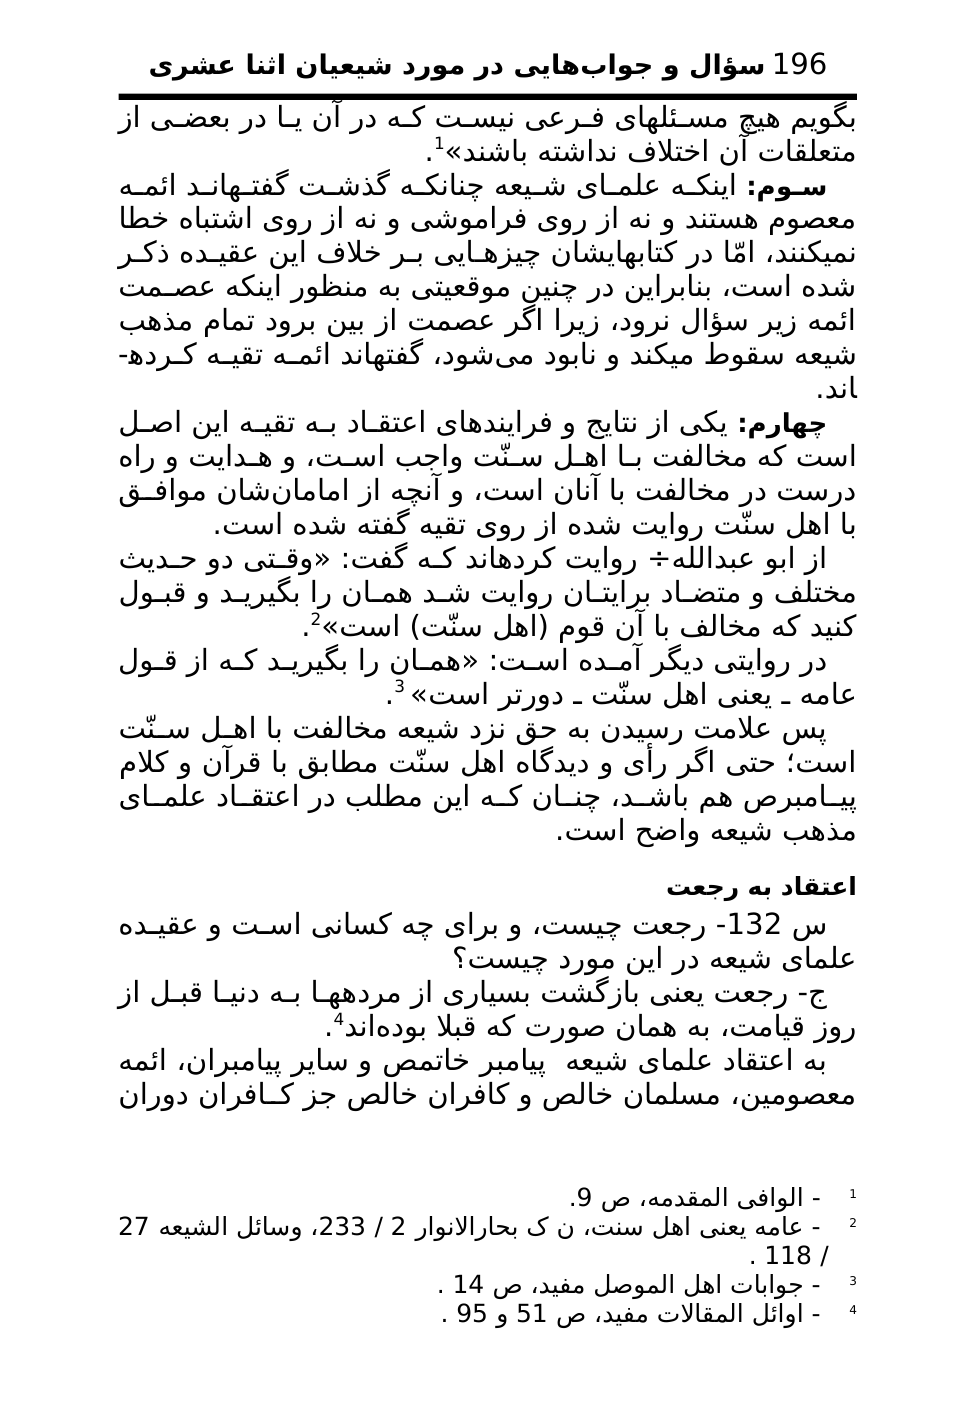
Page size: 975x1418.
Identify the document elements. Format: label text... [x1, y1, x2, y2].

text پس علامت رسیدن به حق نزد شیعه مخالفت با اهل سنّت است؛ حتی اگر رأی و دیدگاه اهل سنّت مطابق با قرآن و کلام پیامبرص هم باشد، چنان که این مطلب در اعتقاد علمای مذهب شیعه واضح است. [118, 711, 857, 847]
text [118, 100, 857, 168]
text س 132- رجعت چیست، و برای چه کسانی است و عقیده علمای شیعه در این مورد چیست؟ [118, 907, 857, 975]
text اعتقاد به رجعت [118, 872, 857, 901]
text چهارم: یکی از نتایج و فرایندهای اعتقاد به تقیه این اصل است که مخالفت با اهل سنّت واجب است، و هدایت و راه درست در مخالفت با آنان است، و آنچه از امامان‌شان موافق با اهل سنّت روایت شده از روی تقیه گفته شده است. [118, 406, 857, 541]
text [118, 1043, 857, 1111]
text از ابو عبدالله÷ روایت کردهاند که گفت: «وقتی دو حدیث مختلف و متضاد برایتان روایت شد همان را بگیرید و قبول کنید که مخالف با آن قوم (اهل سنّت) است». [118, 541, 857, 643]
text در روایتی دیگر آمده است: «همان را بگیرید که از قول عامه ـ یعنی اهل سنّت ـ دورتر است» . [118, 643, 857, 711]
text ج- رجعت یعنی بازگشت بسیاری از مردهها به دنیا قبل از روز قیامت، به همان صورت که قبلا بوده‌اند. [118, 975, 857, 1043]
text سوم: اینکه علمای شیعه چنانکه گذشت گفتهاند ائمه معصوم هستند و نه از روی فراموشی و نه از روی اشتباه خطا نمیکنند، امّا در کتابهایشان چیزهایی بر خلاف این عقیده ذکر شده است، بنابراین در چنین موقعیتی به منظور اینکه عصمت ائمه زیر سؤال نرود، زیرا اگر عصمت از بین برود تمام مذهب شیعه سقوط میکند و نابود می‌شود، گفتهاند ائمه تقیه کردهاند. [118, 168, 857, 406]
